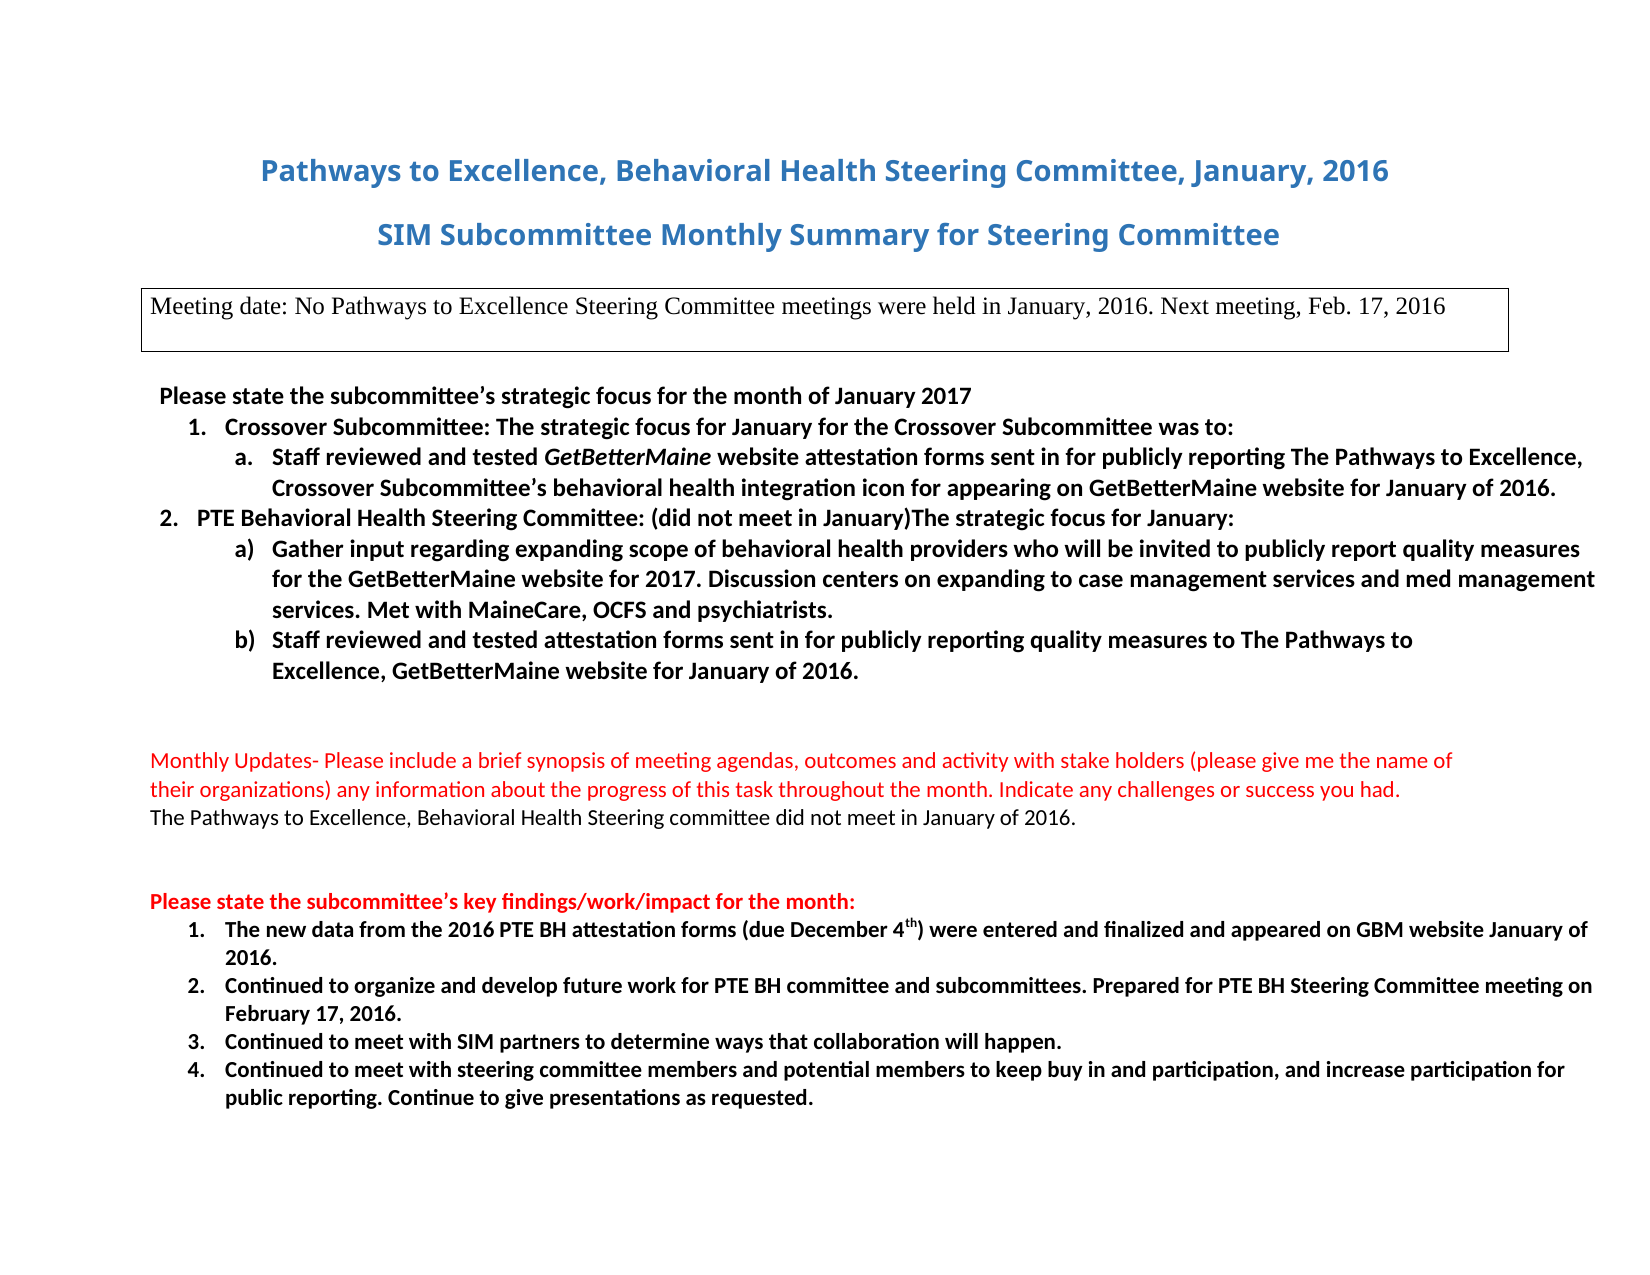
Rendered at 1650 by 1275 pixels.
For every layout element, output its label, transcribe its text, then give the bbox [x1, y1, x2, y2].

list Gather input regarding expanding scope of behavioral health providers who will be invited to publicly report quality measures for the GetBetterMaine website for 2017. Discussion centers on expanding to case management services and med management services. Met with MaineCare, OCFS and psychiatrists. [234, 533, 1617, 624]
list Continued to meet with steering committee members and potential members to keep buy in and participation, and increase participation for public reporting. Continue to give presentations as requested. [187, 1055, 1617, 1111]
text Meeting date: No Pathways to Excellence Steering Committee meetings were held in January, 2016. Next meeting, Feb. 17, 2016 [142, 289, 1508, 320]
text Monthly Updates- Please include a brief synopsis of meeting agendas, outcomes and activity with stake holders (please give me the name of their organizations) any information about the progress of this task throughout the month. Indicate any challenges or success you had. [150, 747, 1500, 803]
text The Pathways to Excellence, Behavioral Health Steering committee did not meet in January of 2016. [150, 803, 1500, 831]
list Staff reviewed and tested attestation forms sent in for publicly reporting quality measures to The Pathways to Excellence, GetBetterMaine website for January of 2016. [234, 624, 1500, 686]
list PTE Behavioral Health Steering Committee: (did not meet in January)The strategic focus for January: [159, 502, 1617, 533]
text Please state the subcommittee’s key findings/work/impact for the month: [150, 887, 1617, 915]
list Continued to meet with SIM partners to determine ways that collaboration will happen. [187, 1027, 1617, 1055]
list The new data from the 2016 PTE BH attestation forms (due December 4th) were entered and finalized and appeared on GBM website January of 2016. [187, 915, 1617, 971]
list Crossover Subcommittee: The strategic focus for January for the Crossover Subcommittee was to: [187, 411, 1617, 441]
list Staff reviewed and tested GetBetterMaine website attestation forms sent in for publicly reporting The Pathways to Excellence, Crossover Subcommittee’s behavioral health integration icon for appearing on GetBetterMaine website for January of 2016. [234, 441, 1617, 502]
list Continued to organize and develop future work for PTE BH committee and subcommittees. Prepared for PTE BH Steering Committee meeting on February 17, 2016. [187, 971, 1617, 1027]
subtitle SIM Subcommittee Monthly Summary for Steering Committee [150, 215, 1500, 254]
subtitle Pathways to Excellence, Behavioral Health Steering Committee, January, 2016 [150, 150, 1500, 190]
text Please state the subcommittee’s strategic focus for the month of January 2017 [159, 380, 1617, 411]
